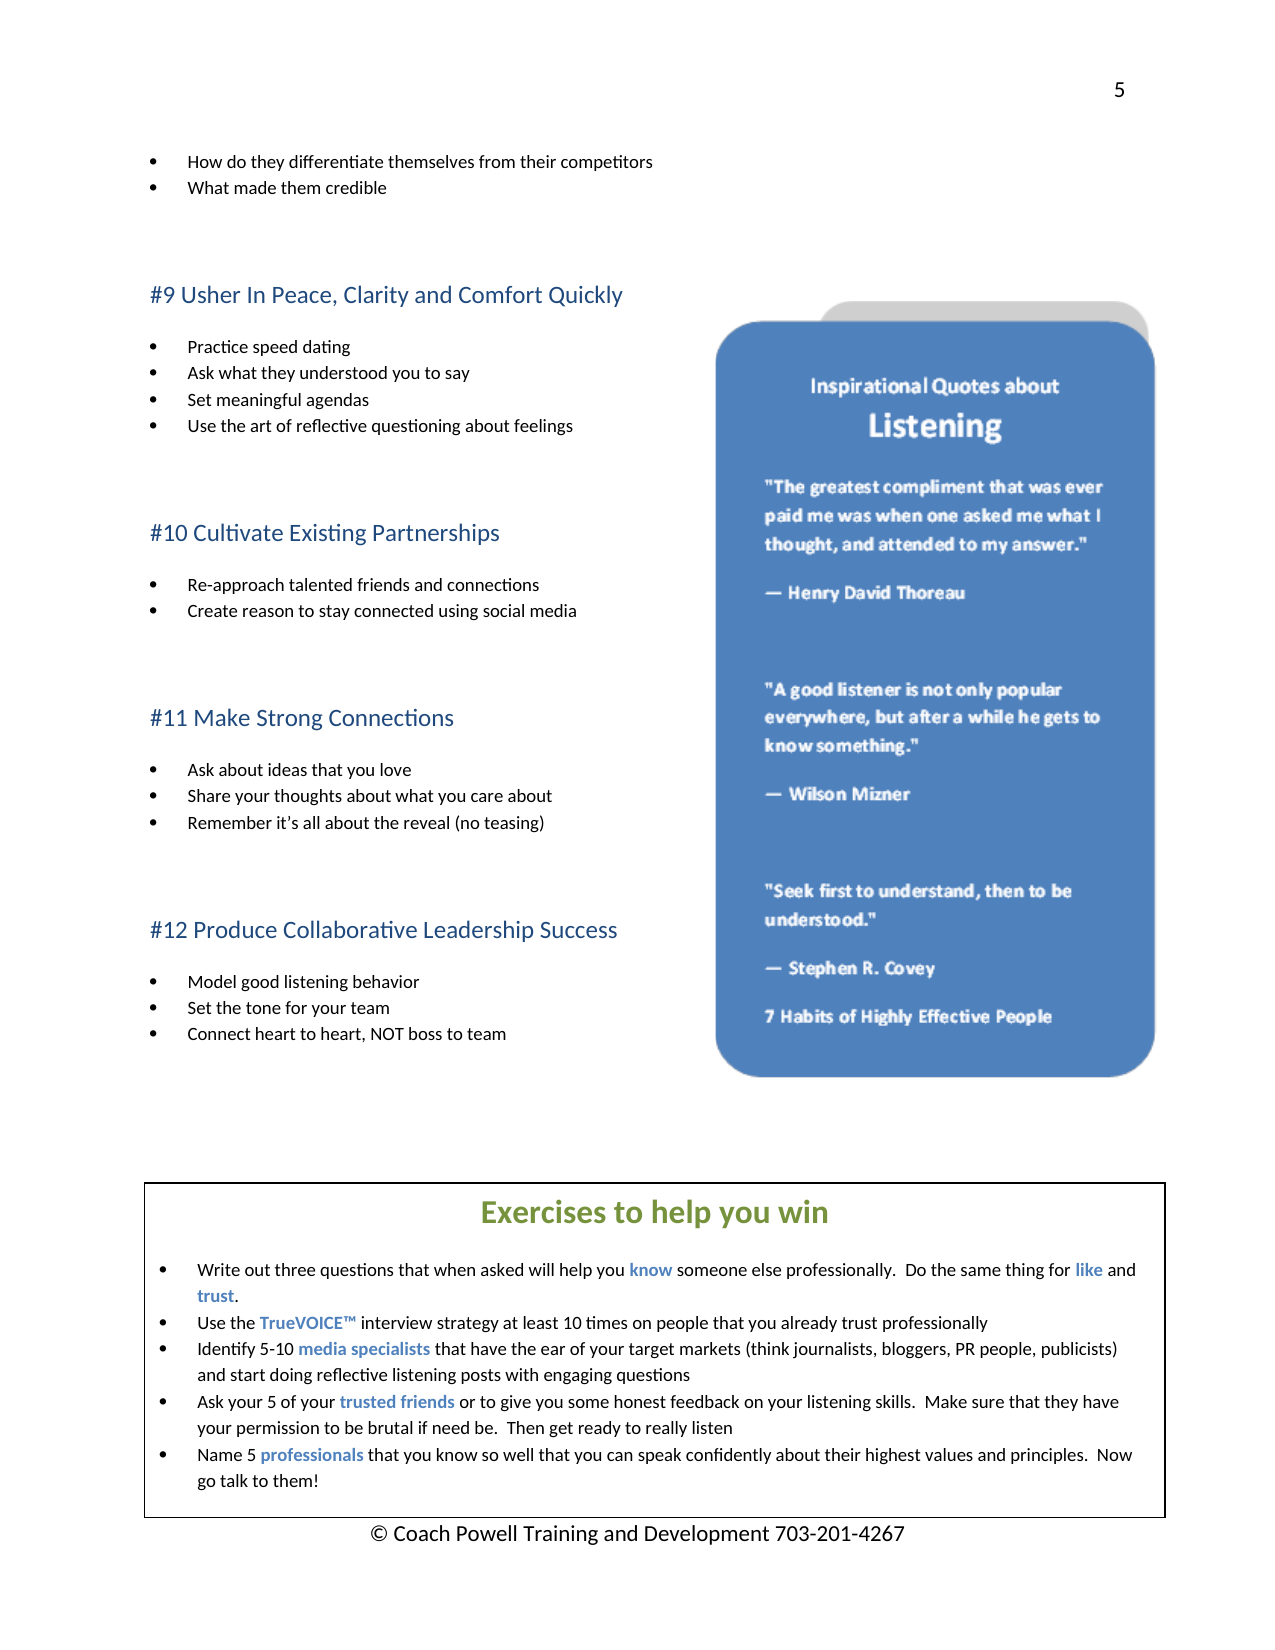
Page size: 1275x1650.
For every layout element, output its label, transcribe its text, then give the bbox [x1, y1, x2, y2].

list Create reason to stay connected using social media [150, 599, 715, 622]
list Ask what they understood you to say [150, 362, 715, 384]
list Share your thoughts about what you care about [150, 785, 715, 808]
list How do they differentiate themselves from their competitors [150, 150, 1125, 173]
list Model good listening behavior [150, 970, 715, 993]
list What made them credible [150, 176, 1125, 199]
picture [715, 301, 1158, 1079]
list Remember it’s all about the reveal (no teasing) [150, 811, 715, 834]
list Set meaningful agendas [150, 388, 715, 411]
list Ask about ideas that you love [150, 758, 715, 781]
list Use the art of reflective questioning about feelings [150, 414, 715, 437]
text #10 Cultivate Existing Partnerships [150, 517, 715, 548]
list Connect heart to heart, NOT boss to team [150, 1023, 715, 1046]
list Practice speed dating [150, 335, 715, 358]
list Re-approach talented friends and connections [150, 573, 715, 596]
list Set the tone for your team [150, 996, 715, 1019]
text #9 Usher In Peace, Clarity and Comfort Quickly [150, 279, 1125, 310]
text #12 Produce Collaborative Leadership Success [150, 914, 715, 944]
text #11 Make Strong Connections [150, 702, 715, 733]
